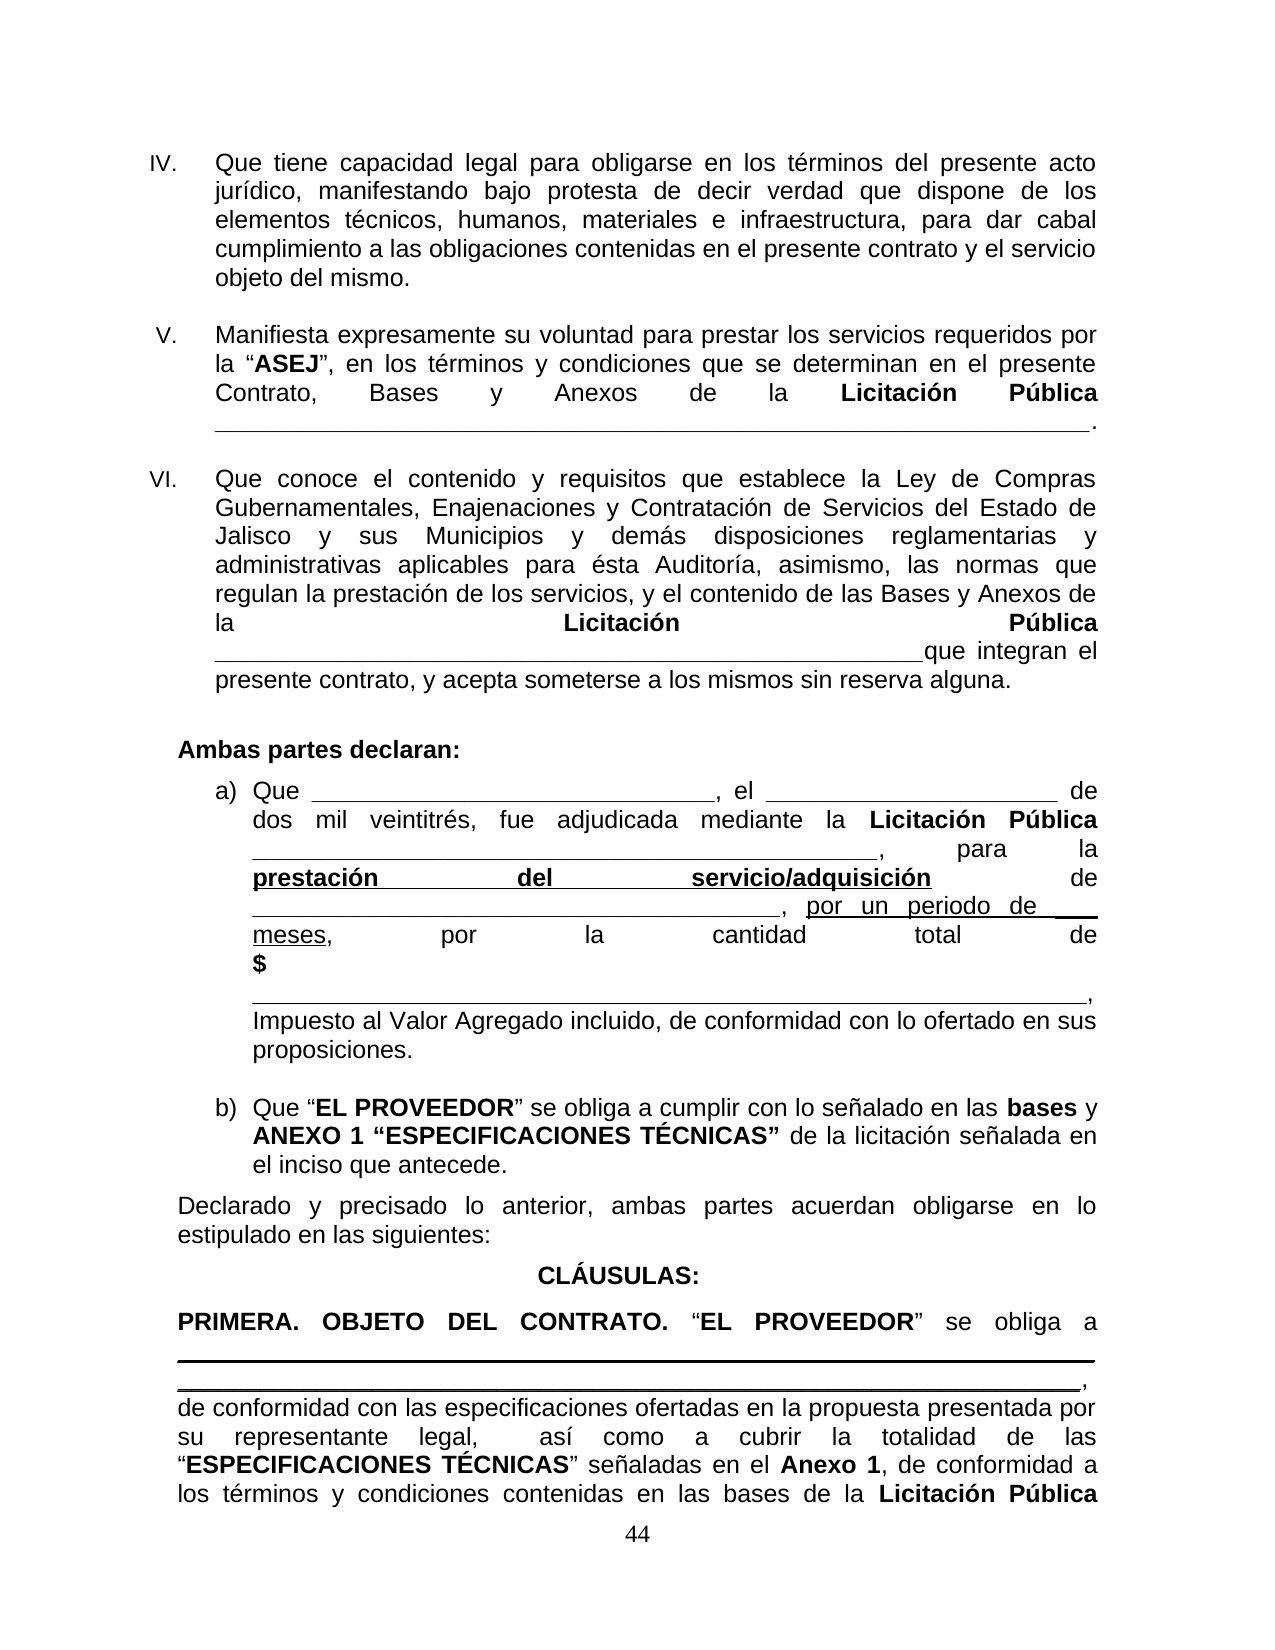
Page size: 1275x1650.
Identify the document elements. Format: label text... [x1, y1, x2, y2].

text Ambas partes declaran: [177, 735, 1098, 764]
text Declarado y precisado lo anterior, ambas partes acuerdan obligarse en lo estipulado en las siguientes: [177, 1191, 1098, 1249]
list Que conoce el contenido y requisitos que establece la Ley de Compras Gubernamentales, Enajenaciones y Contratación de Servicios del Estado de Jalisco y sus Municipios y demás disposiciones reglamentarias y administrativas aplicables para ésta Auditoría, asimismo, las normas que regulan la prestación de los servicios, y el contenido de las Bases y Anexos de la Licitación Pública ___________________________________________________que integran el presente contrato, y acepta someterse a los mismos sin reserva alguna. [177, 464, 1098, 694]
text CLÁUSULAS: [177, 1261, 1098, 1290]
list Que _____________________________, el _____________________ de dos mil veintitrés, fue adjudicada mediante la Licitación Pública _____________________________________________, para la prestación del servicio/adquisición de ______________________________________, por un periodo de ___ meses, por la cantidad total de $____________________________________________________________, Impuesto al Valor Agregado incluido, de conformidad con lo ofertado en sus proposiciones. [215, 776, 1098, 1064]
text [177, 1307, 1098, 1508]
list Que “EL PROVEEDOR” se obliga a cumplir con lo señalado en las bases y ANEXO 1 “ESPECIFICACIONES TÉCNICAS” de la licitación señalada en el inciso que antecede. [215, 1093, 1098, 1179]
list Manifiesta expresamente su voluntad para prestar los servicios requeridos por la “ASEJ”, en los términos y condiciones que se determinan en el presente Contrato, Bases y Anexos de la Licitación Pública _______________________________________________________________. [177, 320, 1098, 435]
list Que tiene capacidad legal para obligarse en los términos del presente acto jurídico, manifestando bajo protesta de decir verdad que dispone de los elementos técnicos, humanos, materiales e infraestructura, para dar cabal cumplimiento a las obligaciones contenidas en el presente contrato y el servicio objeto del mismo. [177, 148, 1098, 291]
